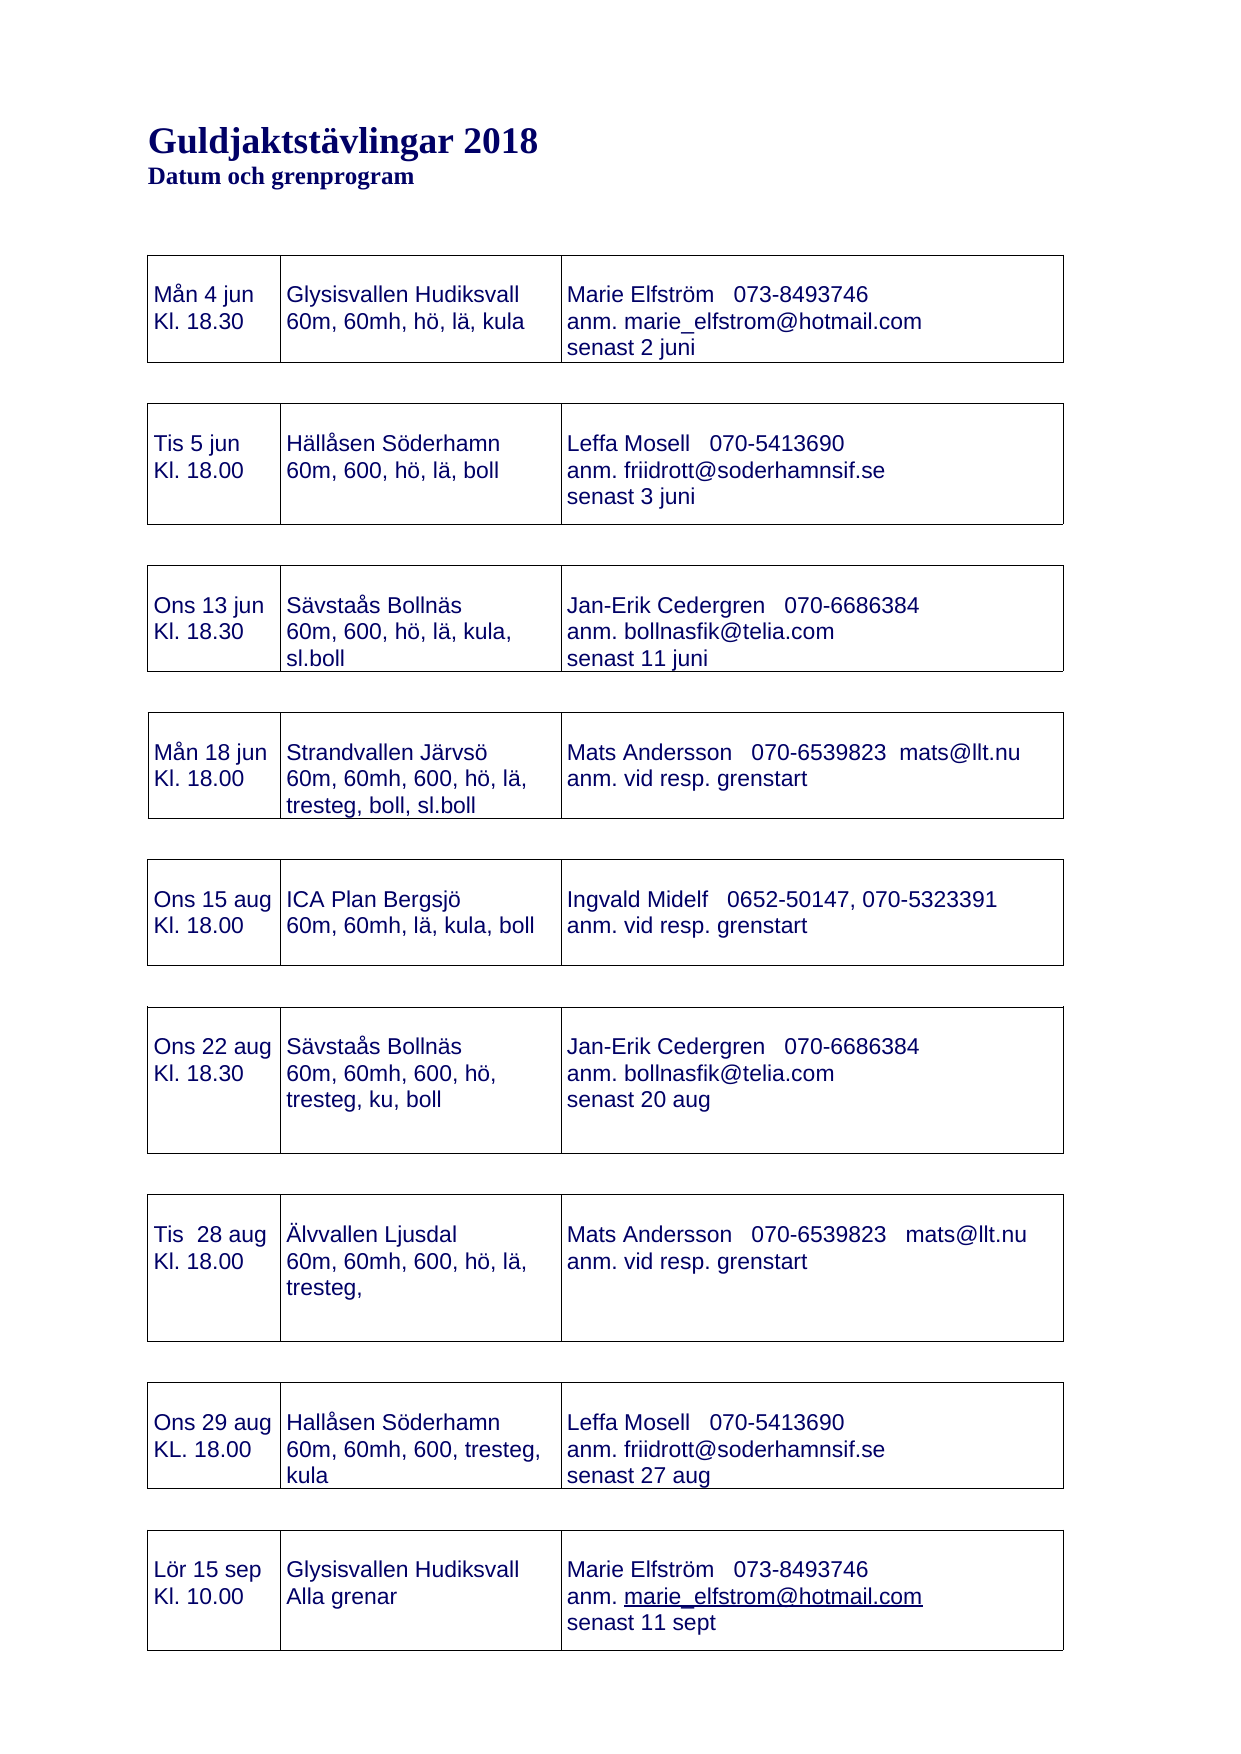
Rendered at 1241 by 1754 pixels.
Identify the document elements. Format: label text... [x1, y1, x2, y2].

table_header Ons 22 aug Kl. 18.30 [148, 1008, 280, 1153]
table_header ICA Plan Bergsjö 60m, 60mh, lä, kula, boll [281, 860, 561, 965]
table_header Sävstaås Bollnäs 60m, 600, hö, lä, kula, sl.boll [281, 566, 561, 671]
table_header Ingvald Midelf 0652-50147, 070-5323391 anm. vid resp. grenstart [562, 860, 1063, 965]
table_header Leffa Mosell 070-5413690 anm. friidrott@soderhamnsif.se senast 3 juni [562, 404, 1063, 524]
text Guldjaktstävlingar 2018 [148, 118, 1122, 161]
table_header Strandvallen Järvsö 60m, 60mh, 600, hö, lä, tresteg, boll, sl.boll [281, 713, 561, 818]
table_header Marie Elfström 073-8493746 anm. marie_elfstrom@hotmail.com senast 2 juni [562, 256, 1063, 362]
table_header Ons 13 jun Kl. 18.30 [148, 566, 280, 671]
table_header Glysisvallen Hudiksvall 60m, 60mh, hö, lä, kula [281, 256, 561, 362]
table_header Marie Elfström 073-8493746 anm. marie_elfstrom@hotmail.com senast 11 sept [562, 1531, 1063, 1650]
table_header Leffa Mosell 070-5413690 anm. friidrott@soderhamnsif.se senast 27 aug [562, 1383, 1063, 1488]
table_header Sävstaås Bollnäs 60m, 60mh, 600, hö, tresteg, ku, boll [281, 1008, 561, 1153]
table_header Hällåsen Söderhamn 60m, 600, hö, lä, boll [281, 404, 561, 524]
table_header Ons 29 aug KL. 18.00 [148, 1383, 280, 1488]
table_header Glysisvallen Hudiksvall Alla grenar [281, 1531, 561, 1650]
table_header Ons 15 aug Kl. 18.00 [148, 860, 280, 965]
table_header Mån 4 jun Kl. 18.30 [148, 256, 280, 362]
table_header Mats Andersson 070-6539823 mats@llt.nu anm. vid resp. grenstart [562, 1195, 1063, 1341]
table_header Mats Andersson 070-6539823 mats@llt.nu anm. vid resp. grenstart [562, 713, 1063, 818]
table_header Lör 15 sep Kl. 10.00 [148, 1531, 280, 1650]
text Datum och grenprogram [148, 161, 1122, 190]
table_header Hallåsen Söderhamn 60m, 60mh, 600, tresteg, kula [281, 1383, 561, 1488]
table_header Tis 5 jun Kl. 18.00 [148, 404, 280, 524]
table_header Mån 18 jun Kl. 18.00 [149, 713, 280, 818]
table_header Jan-Erik Cedergren 070-6686384 anm. bollnasfik@telia.com senast 11 juni [562, 566, 1063, 671]
table_header Älvvallen Ljusdal 60m, 60mh, 600, hö, lä, tresteg, [281, 1195, 561, 1341]
table_header Jan-Erik Cedergren 070-6686384 anm. bollnasfik@telia.com senast 20 aug [562, 1008, 1063, 1153]
table_header Tis 28 aug Kl. 18.00 [148, 1195, 280, 1341]
